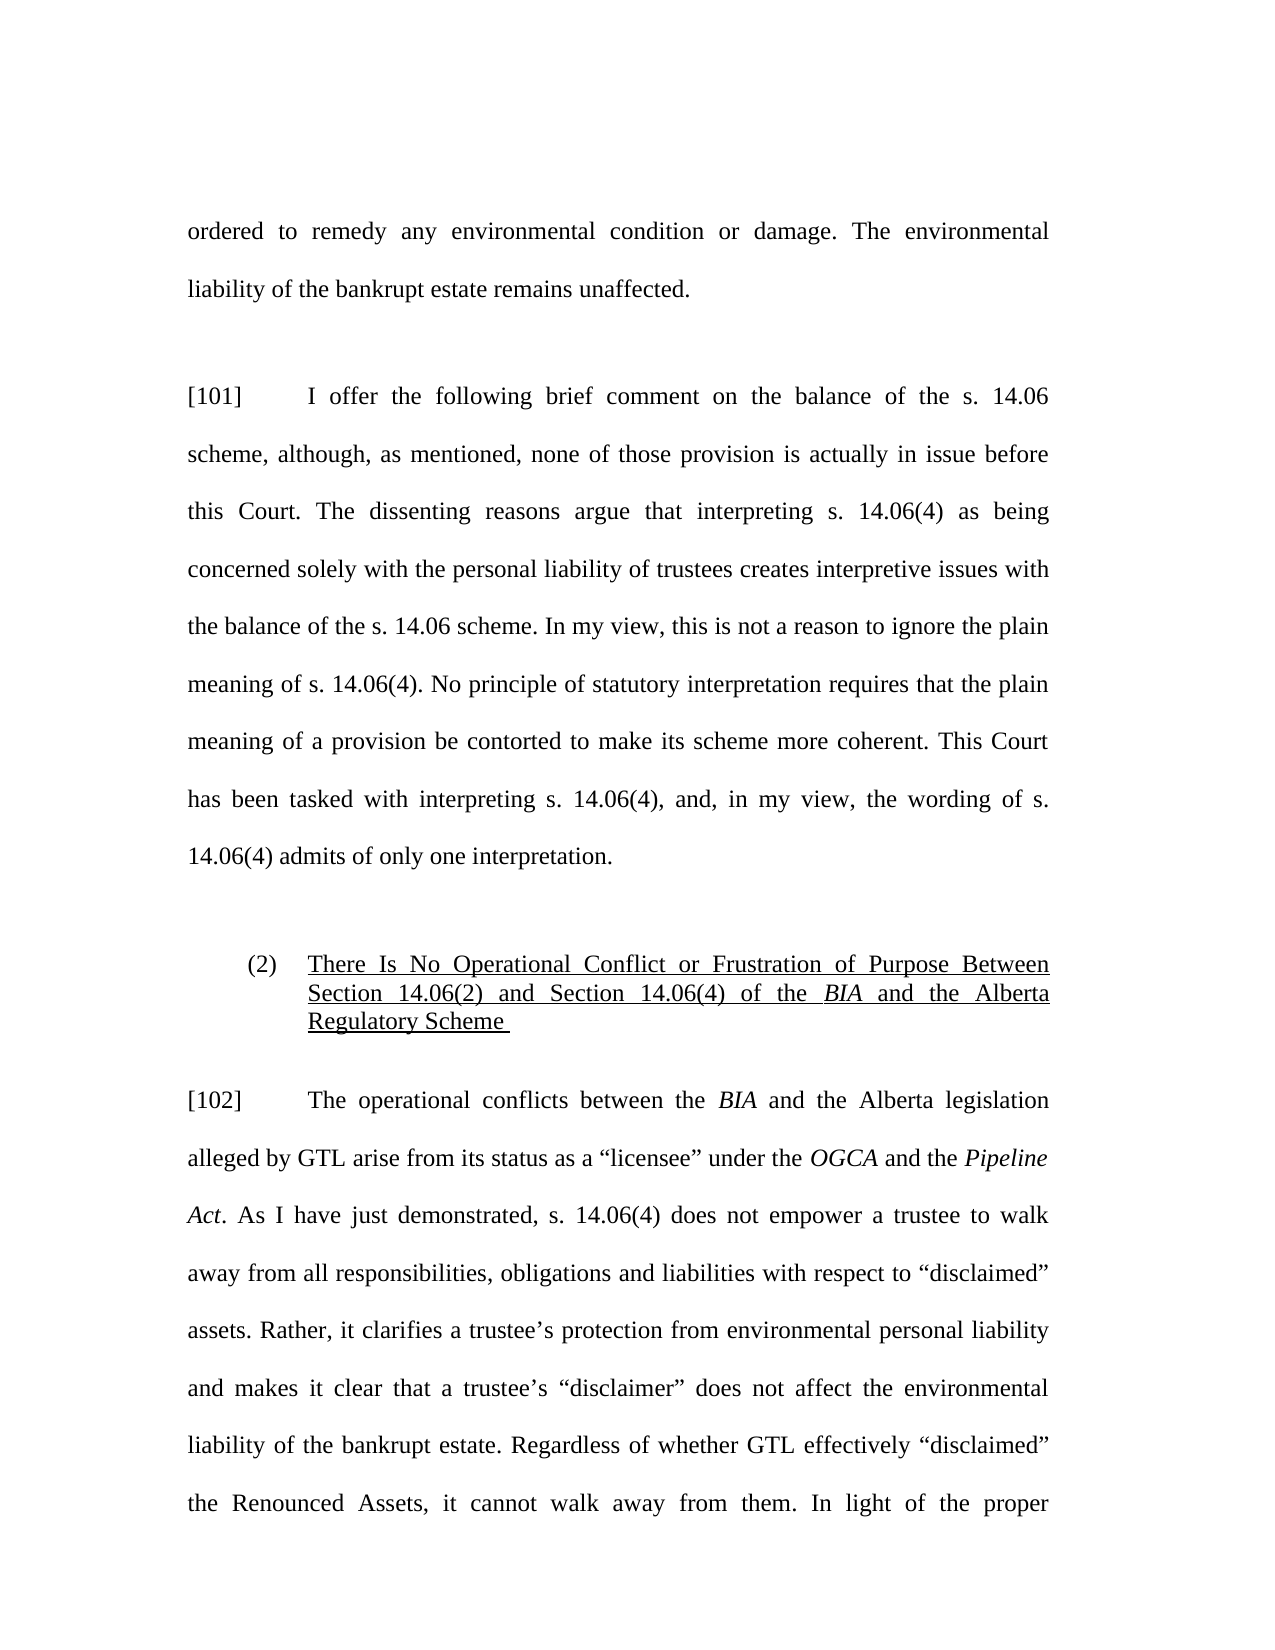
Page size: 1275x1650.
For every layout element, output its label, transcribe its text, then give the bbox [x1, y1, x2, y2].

list There Is No Operational Conflict or Frustration of Purpose Between Section 14.06(2) and Section 14.06(4) of the BIA and the Alberta Regulatory Scheme [247, 949, 1050, 1035]
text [187, 216, 1050, 303]
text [187, 1085, 1050, 1516]
text I offer the following brief comment on the balance of the s. 14.06 scheme, although, as mentioned, none of those provision is actually in issue before this Court. The dissenting reasons argue that interpreting s. 14.06(4) as being concerned solely with the personal liability of trustees creates interpretive issues with the balance of the s. 14.06 scheme. In my view, this is not a reason to ignore the plain meaning of s. 14.06(4). No principle of statutory interpretation requires that the plain meaning of a provision be contorted to make its scheme more coherent. This Court has been tasked with interpreting s. 14.06(4), and, in my view, the wording of s. 14.06(4) admits of only one interpretation. [187, 381, 1050, 870]
